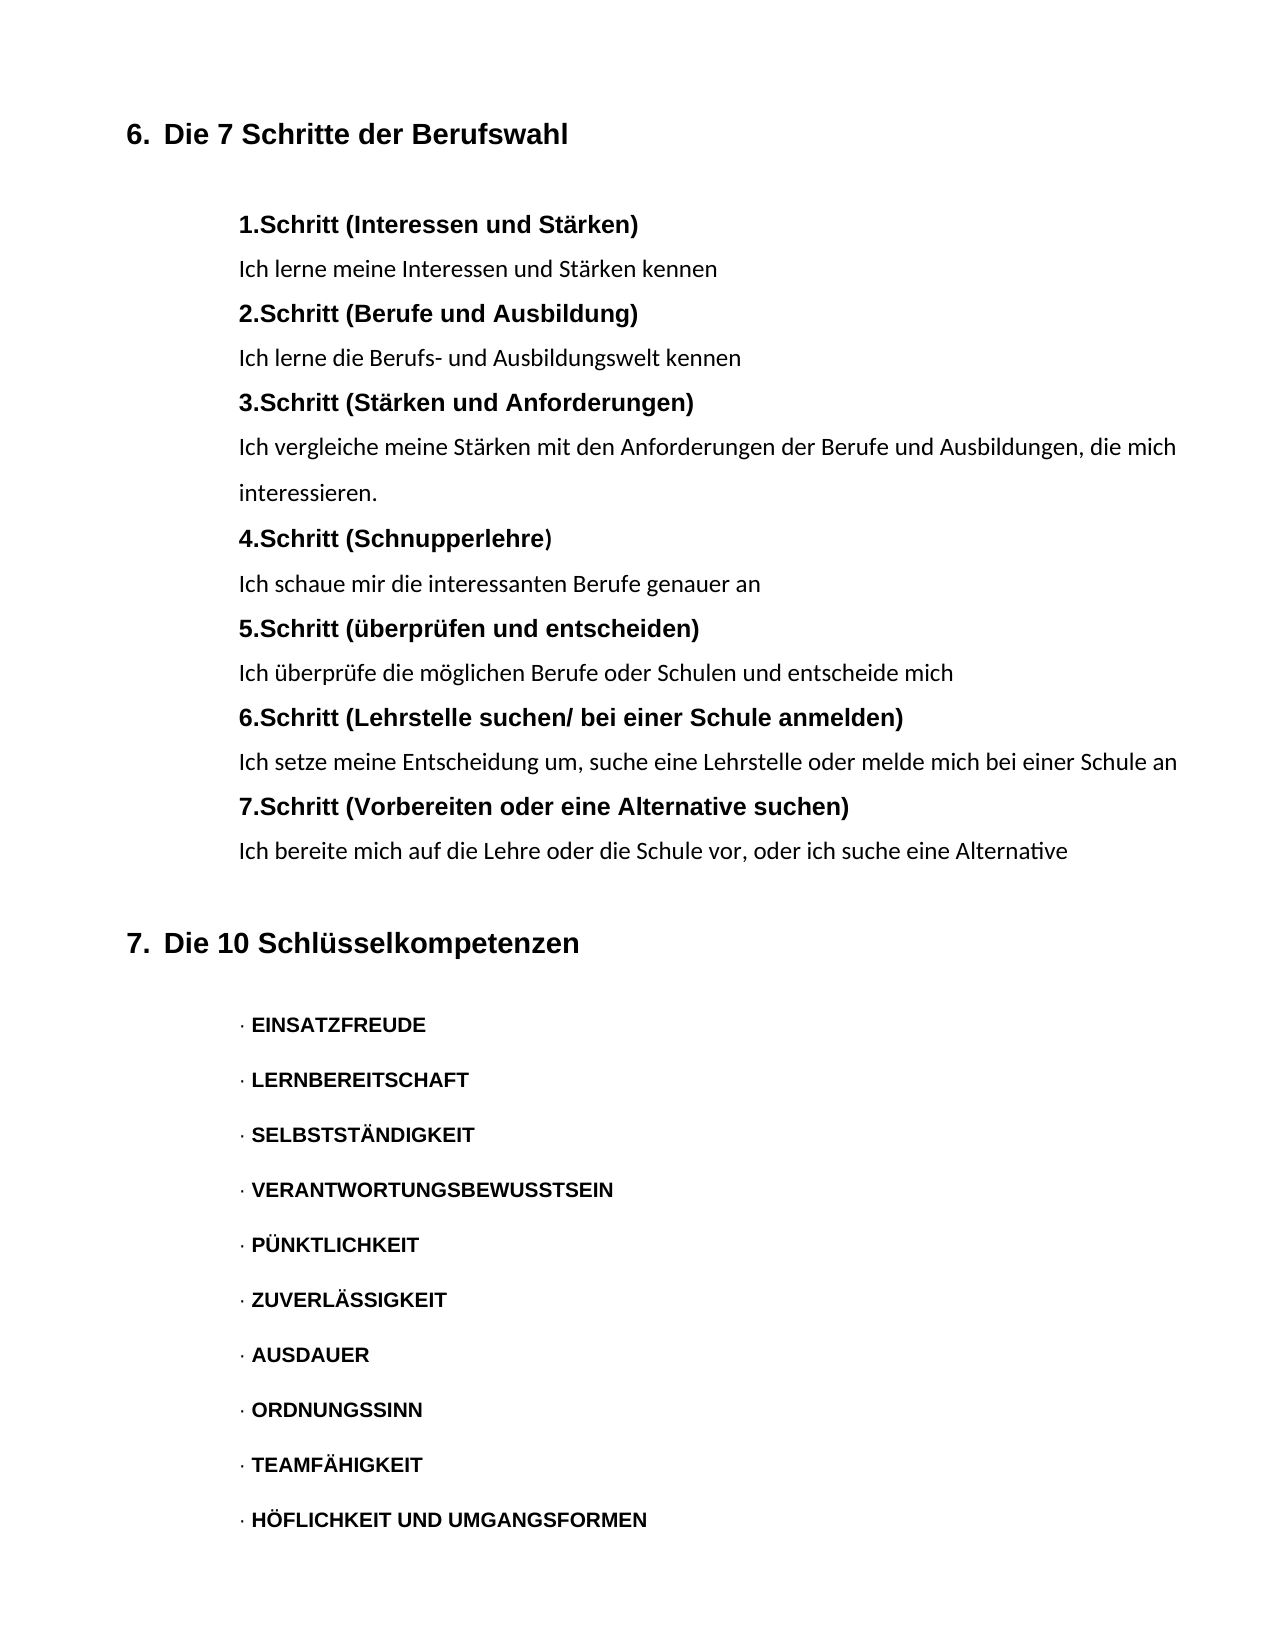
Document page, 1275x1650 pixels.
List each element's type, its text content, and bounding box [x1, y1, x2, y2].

text Ich lerne die Berufs- und Ausbildungswelt kennen [164, 342, 1181, 373]
text · SELBSTSTÄNDIGKEIT [239, 1123, 1181, 1147]
text · TEAMFÄHIGKEIT [239, 1453, 1181, 1477]
text 3.Schritt (Stärken und Anforderungen) [164, 388, 1181, 417]
list Die 10 Schlüsselkompetenzen [126, 926, 1181, 960]
text · HÖFLICHKEIT UND UMGANGSFORMEN [164, 1508, 1181, 1532]
list Die 7 Schritte der Berufswahl [126, 117, 1181, 151]
text 4.Schritt (Schnupperlehre) [164, 523, 1181, 553]
text Ich bereite mich auf die Lehre oder die Schule vor, oder ich suche eine Alternative [164, 835, 1181, 866]
text Ich überprüfe die möglichen Berufe oder Schulen und entscheide mich [164, 657, 1181, 688]
text Ich setze meine Entscheidung um, suche eine Lehrstelle oder melde mich bei einer Schule an [164, 746, 1181, 777]
text · AUSDAUER [239, 1343, 1181, 1367]
text 6.Schritt (Lehrstelle suchen/ bei einer Schule anmelden) [164, 703, 1181, 732]
text · ZUVERLÄSSIGKEIT [239, 1288, 1181, 1312]
text 2.Schritt (Berufe und Ausbildung) [164, 299, 1181, 328]
text · PÜNKTLICHKEIT [239, 1233, 1181, 1257]
text 5.Schritt (überprüfen und entscheiden) [164, 614, 1181, 643]
text · LERNBEREITSCHAFT [239, 1068, 1181, 1092]
text 7.Schritt (Vorbereiten oder eine Alternative suchen) [164, 792, 1181, 821]
text · VERANTWORTUNGSBEWUSSTSEIN [239, 1178, 1181, 1202]
text · ORDNUNGSSINN [239, 1398, 1181, 1422]
text · EINSATZFREUDE [239, 1013, 1181, 1037]
text 1.Schritt (Interessen und Stärken) [164, 210, 1181, 239]
text Ich vergleiche meine Stärken mit den Anforderungen der Berufe und Ausbildungen, die mich interessieren. [239, 431, 1181, 507]
text Ich lerne meine Interessen und Stärken kennen [164, 253, 1181, 284]
text Ich schaue mir die interessanten Berufe genauer an [164, 568, 1181, 599]
